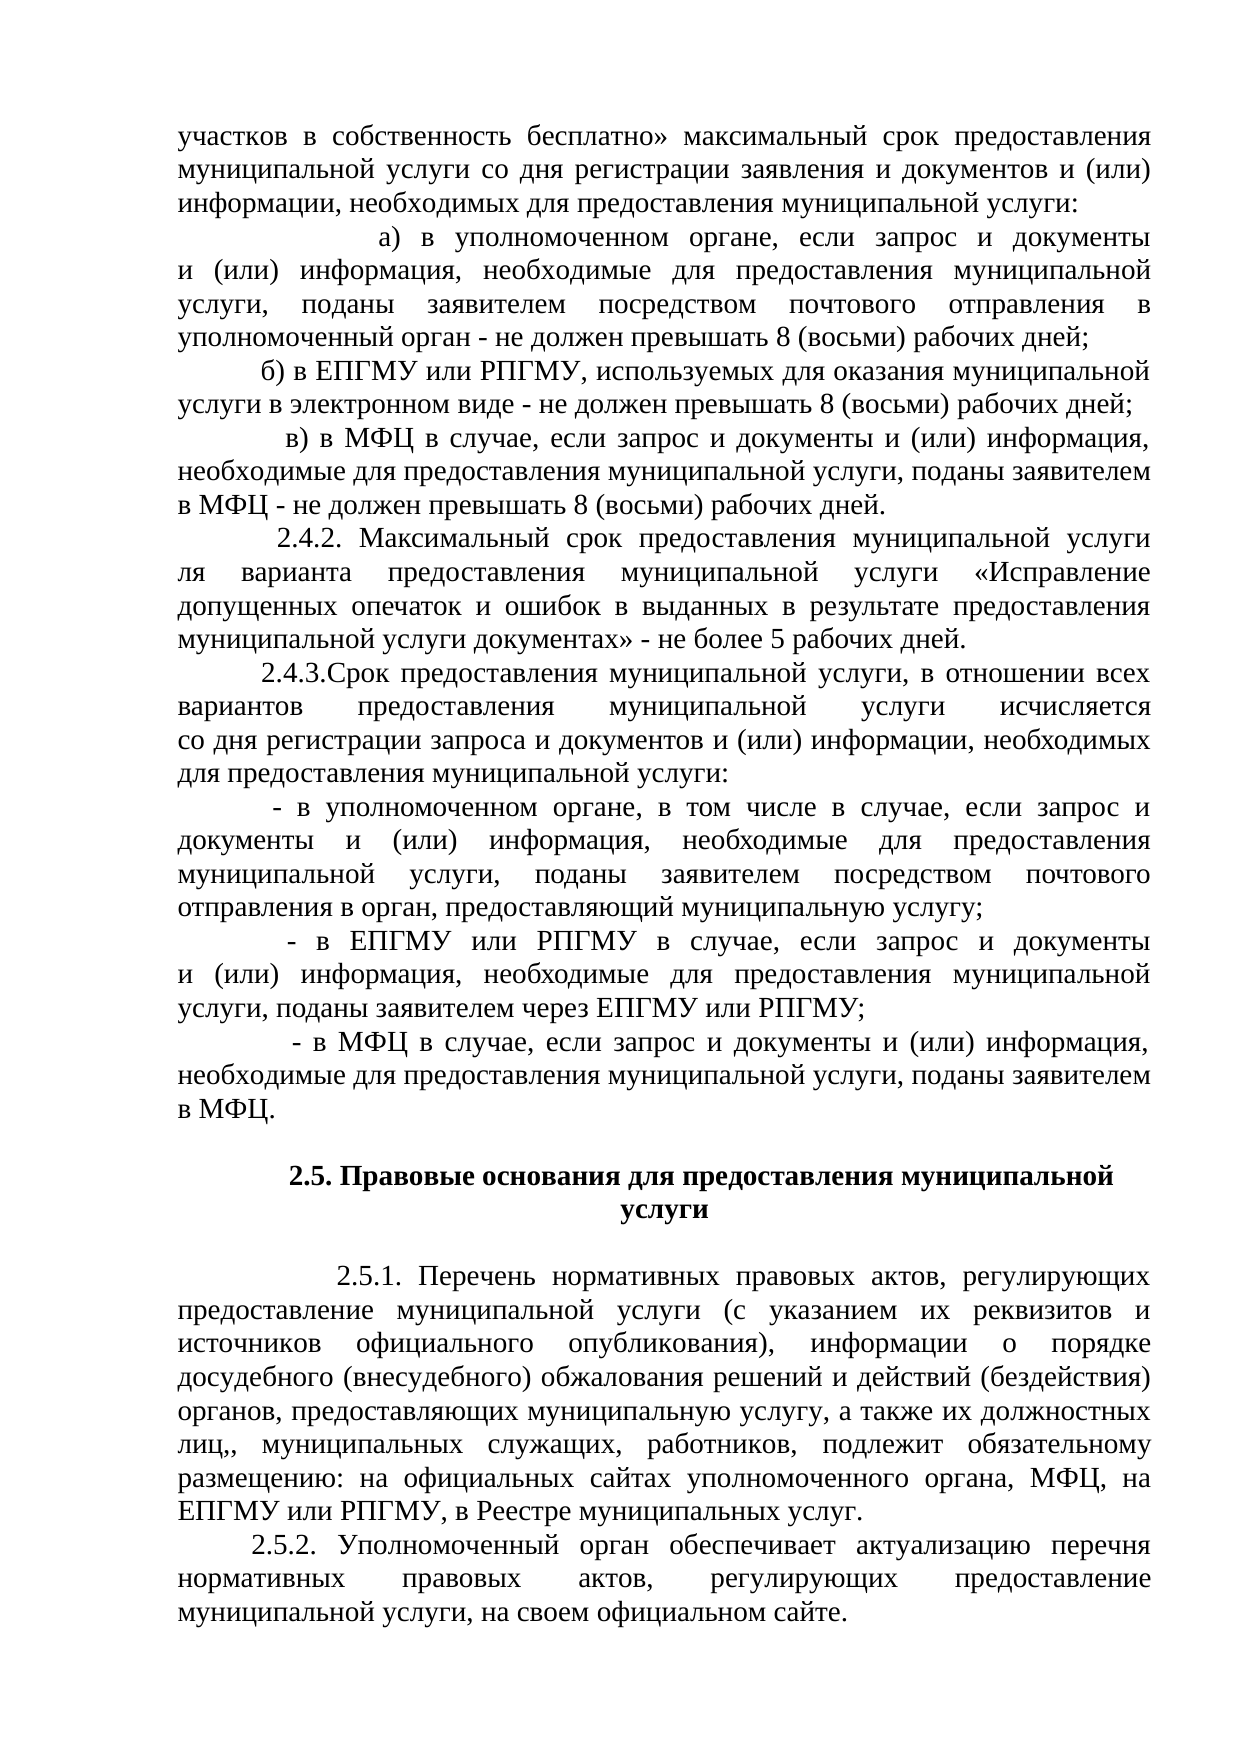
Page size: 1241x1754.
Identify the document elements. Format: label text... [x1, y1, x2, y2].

text 2.5.2. Уполномоченный орган обеспечивает актуализацию перечня нормативных правовых актов, регулирующих предоставление муниципальной услуги, на своем официальном сайте. [177, 1527, 1152, 1627]
text - в ЕПГМУ или РПГМУ в случае, если запрос и документы и (или) информация, необходимые для предоставления муниципальной услуги, поданы заявителем через ЕПГМУ или РПГМУ; [177, 923, 1152, 1024]
text - в уполномоченном органе, в том числе в случае, если запрос и документы и (или) информация, необходимые для предоставления муниципальной услуги, поданы заявителем посредством почтового отправления в орган, предоставляющий муниципальную услугу; [177, 789, 1152, 923]
text 2.5.1. Перечень нормативных правовых актов, регулирующих предоставление муниципальной услуги (с указанием их реквизитов и источников официального опубликования), информации о порядке досудебного (внесудебного) обжалования решений и действий (бездействия) органов, предоставляющих муниципальную услугу, а также их должностных лиц,, муниципальных служащих, работников, подлежит обязательному размещению: на официальных сайтах уполномоченного органа, МФЦ, на ЕПГМУ или РПГМУ, в Реестре муниципальных услуг. [177, 1258, 1152, 1527]
text - в МФЦ в случае, если запрос и документы и (или) информация, необходимые для предоставления муниципальной услуги, поданы заявителем в МФЦ. [177, 1024, 1152, 1124]
text 2.4.2. Максимальный срок предоставления муниципальной услуги ля варианта предоставления муниципальной услуги «Исправление допущенных опечаток и ошибок в выданных в результате предоставления муниципальной услуги документах» - не более 5 рабочих дней. [177, 521, 1152, 655]
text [177, 118, 1152, 219]
text а) в уполномоченном органе, если запрос и документы и (или) информация, необходимые для предоставления муниципальной услуги, поданы заявителем посредством почтового отправления в уполномоченный орган - не должен превышать 8 (восьми) рабочих дней; [177, 219, 1152, 353]
text 2.4.3.Срок предоставления муниципальной услуги, в отношении всех вариантов предоставления муниципальной услуги исчисляется со дня регистрации запроса и документов и (или) информации, необходимых для предоставления муниципальной услуги: [177, 655, 1152, 789]
text б) в ЕПГМУ или РПГМУ, используемых для оказания муниципальной услуги в электронном виде - не должен превышать 8 (восьми) рабочих дней; [177, 353, 1152, 420]
text 2.5. Правовые основания для предоставления муниципальной услуги [177, 1158, 1152, 1225]
text в) в МФЦ в случае, если запрос и документы и (или) информация, необходимые для предоставления муниципальной услуги, поданы заявителем в МФЦ - не должен превышать 8 (восьми) рабочих дней. [177, 420, 1152, 521]
